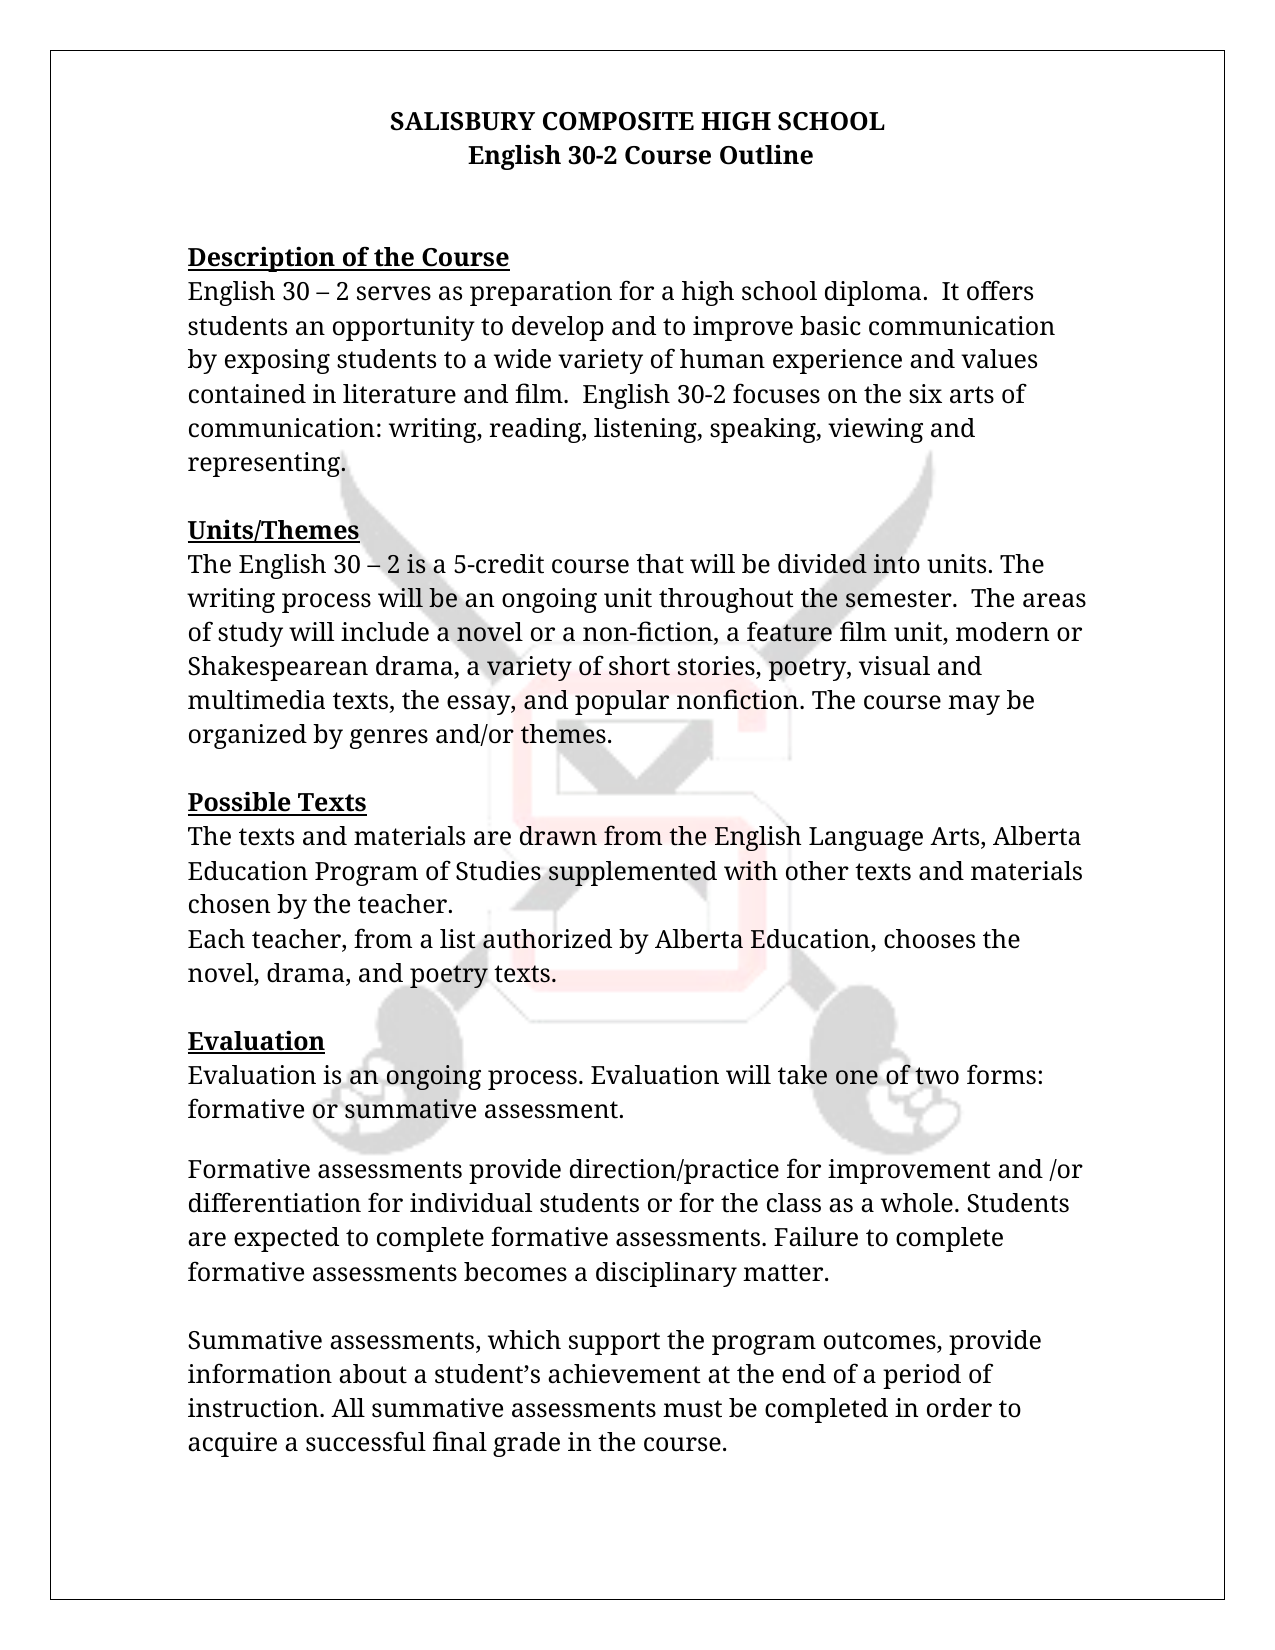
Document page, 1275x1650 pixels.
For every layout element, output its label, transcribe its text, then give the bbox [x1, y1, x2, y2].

title SALISBURY COMPOSITE HIGH SCHOOL [187, 104, 1087, 138]
text Units/Themes [187, 512, 1087, 547]
text Evaluation is an ongoing process. Evaluation will take one of two forms: formative or summative assessment. [187, 1057, 1087, 1126]
text English 30-2 Course Outline [187, 138, 1087, 172]
text Evaluation [187, 1023, 1087, 1057]
text Possible Texts [187, 785, 1087, 819]
text The English 30 – 2 is a 5-credit course that will be divided into units. The writing process will be an ongoing unit throughout the semester. The areas of study will include a novel or a non-fiction, a feature film unit, modern or Shakespearean drama, a variety of short stories, poetry, visual and multimedia texts, the essay, and popular nonfiction. The course may be organized by genres and/or themes. [187, 547, 1087, 751]
text English 30 – 2 serves as preparation for a high school diploma. It offers students an opportunity to develop and to improve basic communication by exposing students to a wide variety of human experience and values contained in literature and film. English 30-2 focuses on the six arts of communication: writing, reading, listening, speaking, viewing and representing. [187, 274, 1087, 478]
text The texts and materials are drawn from the English Language Arts, Alberta Education Program of Studies supplemented with other texts and materials chosen by the teacher. [187, 819, 1087, 921]
text Description of the Course [187, 240, 1087, 274]
text Each teacher, from a list authorized by Alberta Education, chooses the novel, drama, and poetry texts. [187, 921, 1087, 989]
text Summative assessments, which support the program outcomes, provide information about a student’s achievement at the end of a period of instruction. All summative assessments must be completed in order to acquire a successful final grade in the course. [187, 1322, 1087, 1458]
text Formative assessments provide direction/practice for improvement and /or differentiation for individual students or for the class as a whole. Students are expected to complete formative assessments. Failure to complete formative assessments becomes a disciplinary matter. [187, 1152, 1087, 1288]
